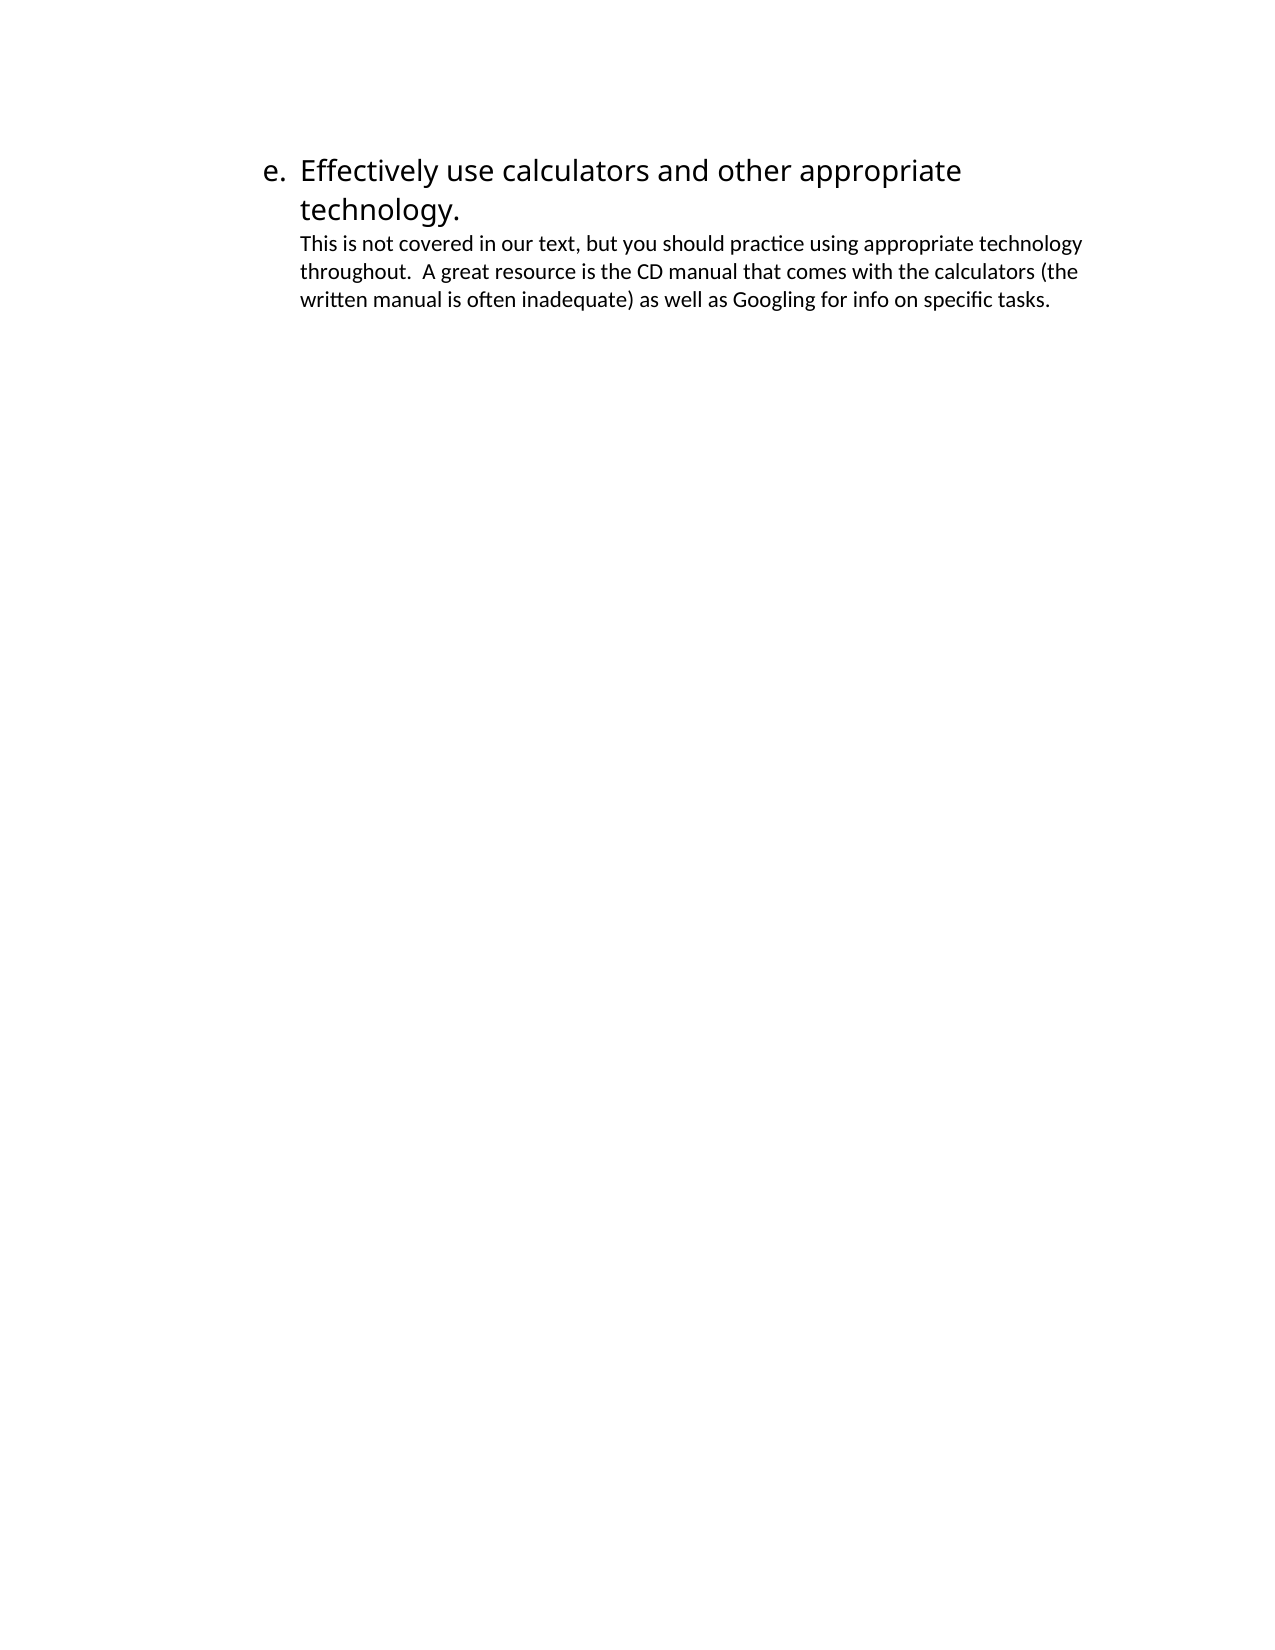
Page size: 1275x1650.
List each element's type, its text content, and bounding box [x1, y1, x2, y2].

list This is not covered in our text, but you should practice using appropriate technology throughout. A great resource is the CD manual that comes with the calculators (the written manual is often inadequate) as well as Googling for info on specific tasks. [300, 229, 1125, 313]
list Effectively use calculators and other appropriate technology. [262, 150, 1125, 229]
